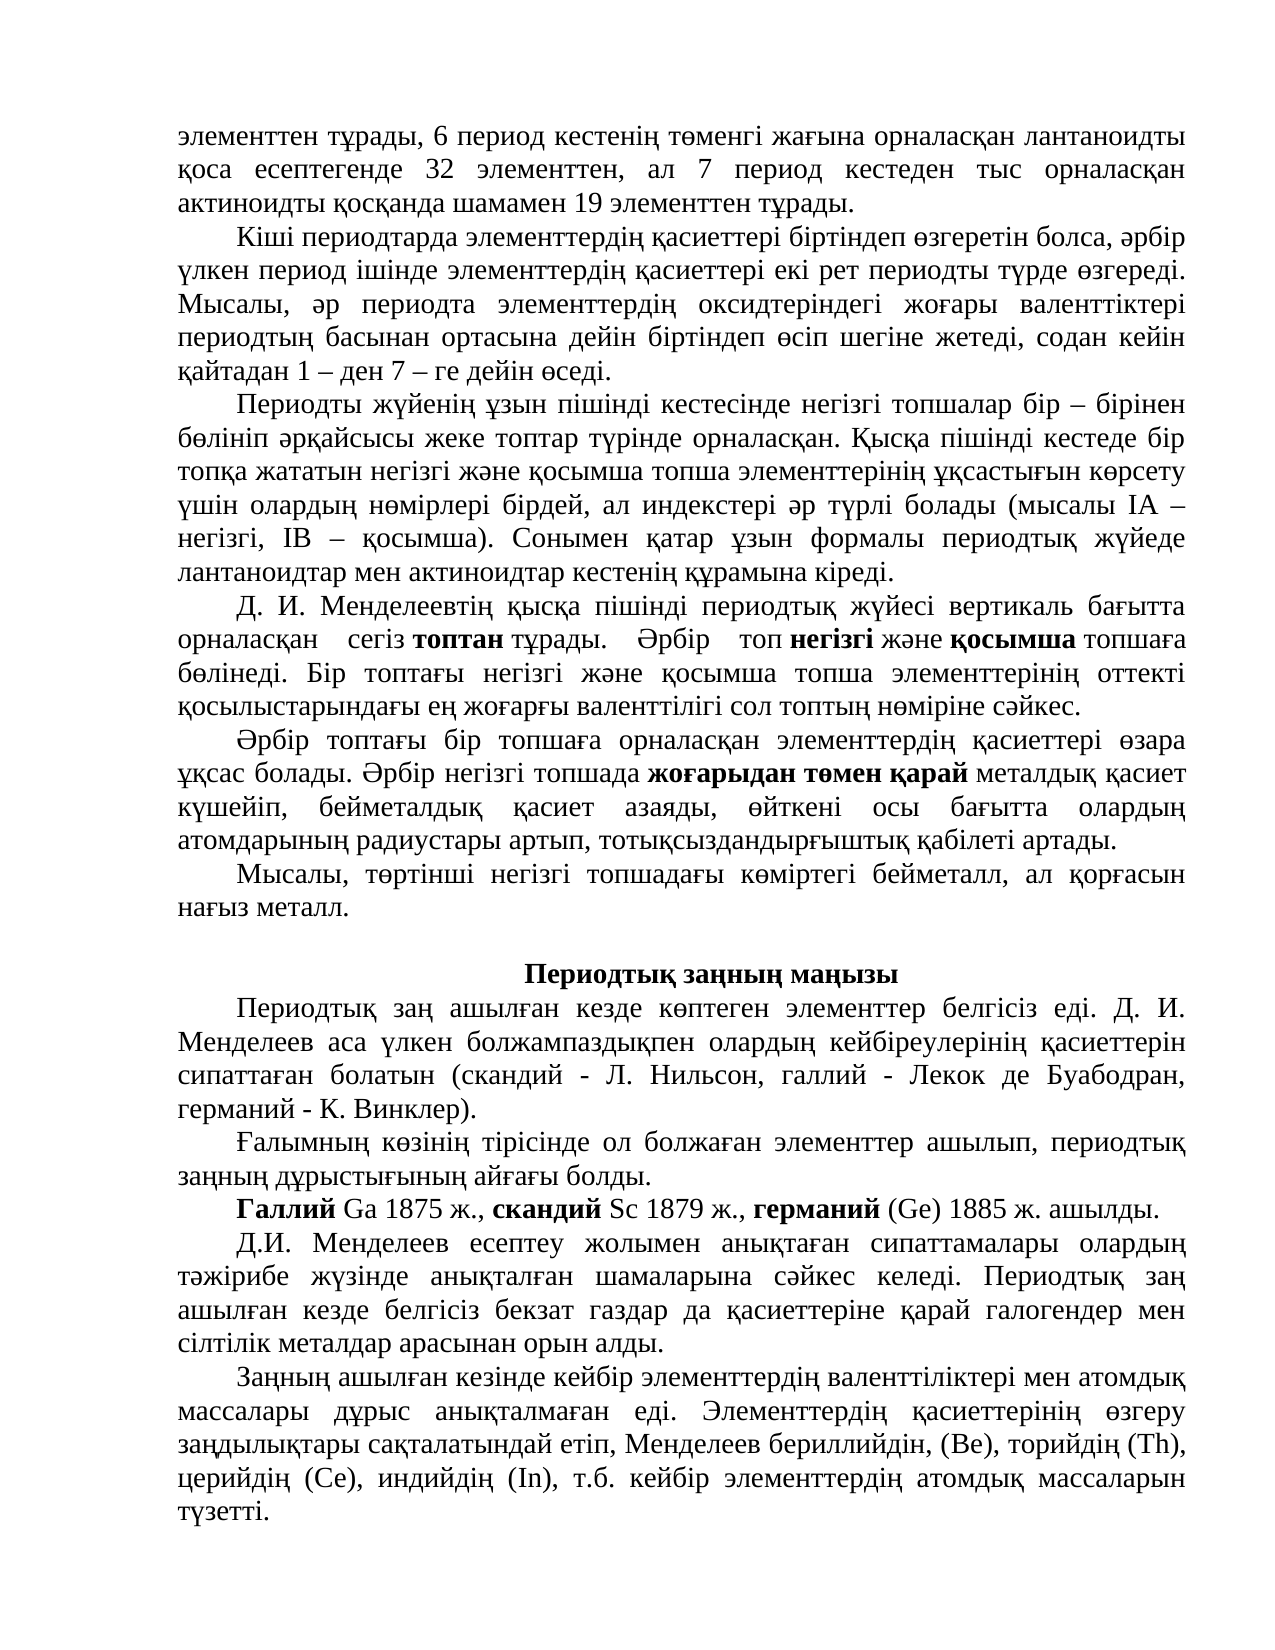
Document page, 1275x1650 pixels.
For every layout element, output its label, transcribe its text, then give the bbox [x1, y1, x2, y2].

text Кіші периодтарда элементтердің қасиеттері біртіндеп өзгеретін болса, әрбір үлкен период ішінде элементтердің қасиеттері екі рет периодты түрде өзгереді. Мысалы, әр периодта элементтердің оксидтеріндегі жоғары валенттіктері периодтың басынан ортасына дейін біртіндеп өсіп шегіне жетеді, содан кейін қайтадан 1 – ден 7 – ге дейін өседі. [177, 219, 1186, 386]
text Д.И. Менделеев есептеу жолымен анықтаған сипаттамалары олардың тәжірибе жүзінде анықталған шамаларына сәйкес келеді. Периодтық заң ашылған кезде белгісіз бекзат газдар да қасиеттеріне қарай галогендер мен сілтілік металдар арасынан орын алды. [177, 1225, 1186, 1359]
text Галлий Ga 1875 ж., скандий Sc 1879 ж., германий (Ge) 1885 ж. ашылды. [177, 1191, 1186, 1225]
text Мысалы, төртінші негізгі топшадағы көміртегі бейметалл, ал қорғасын нағыз металл. [177, 856, 1186, 923]
text Әрбір топтағы бір топшаға орналасқан элементтердің қасиеттері өзара ұқсас болады. Әрбір негізгі топшада жоғарыдан төмен қарай металдық қасиет күшейіп, бейметалдық қасиет азаяды, өйткені осы бағытта олардың атомдарының радиустары артып, тотықсыздандырғыштық қабілеті артады. [177, 722, 1186, 856]
text Заңның ашылған кезінде кейбір элементтердің валенттіліктері мен атомдық массалары дұрыс анықталмаған еді. Элементтердің қасиеттерінің өзгеру заңдылықтары сақталатындай етіп, Менделеев бериллийдін, (Be), торийдің (Тh), церийдің (Сe), индийдің (In), т.б. кейбір элементтердің атомдық массаларын түзетті. [177, 1359, 1186, 1527]
text Периодтық заңның маңызы [177, 957, 1186, 990]
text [177, 118, 1186, 219]
text Периодтық заң ашылған кезде көптеген элементтер белгісіз еді. Д. И. Менделеев аса үлкен болжампаздықпен олардың кейбіреулерінің қасиеттерін сипаттаған болатын (скандий - Л. Нильсон, галлий - Лекок де Буабодран, германий - К. Винклер). [177, 990, 1186, 1124]
text Ғалымның көзінің тірісінде ол болжаған элементтер ашылып, периодтық заңның дұрыстығының айғағы болды. [177, 1124, 1186, 1191]
text Д. И. Менделеевтің қысқа пішінді периодтық жүйесі вертикаль бағытта орналасқан сегіз топтан тұрады. Әрбір топ негізгі және қосымша топшаға бөлінеді. Бір топтағы негізгі және қосымша топша элементтерінің оттекті қосылыстарындағы ең жоғарғы валенттілігі сол топтың нөміріне сәйкес. [177, 588, 1186, 722]
text Периодты жүйенің ұзын пішінді кестесінде негізгі топшалар бір – бірінен бөлініп әрқайсысы жеке топтар түрінде орналасқан. Қысқа пішінді кестеде бір топқа жататын негізгі және қосымша топша элементтерінің ұқсастығын көрсету үшін олардың нөмірлері бірдей, ал индекстері әр түрлі болады (мысалы ІА – негізгі, ІВ – қосымша). Сонымен қатар ұзын формалы периодтық жүйеде лантаноидтар мен актиноидтар кестенің құрамына кіреді. [177, 386, 1186, 588]
